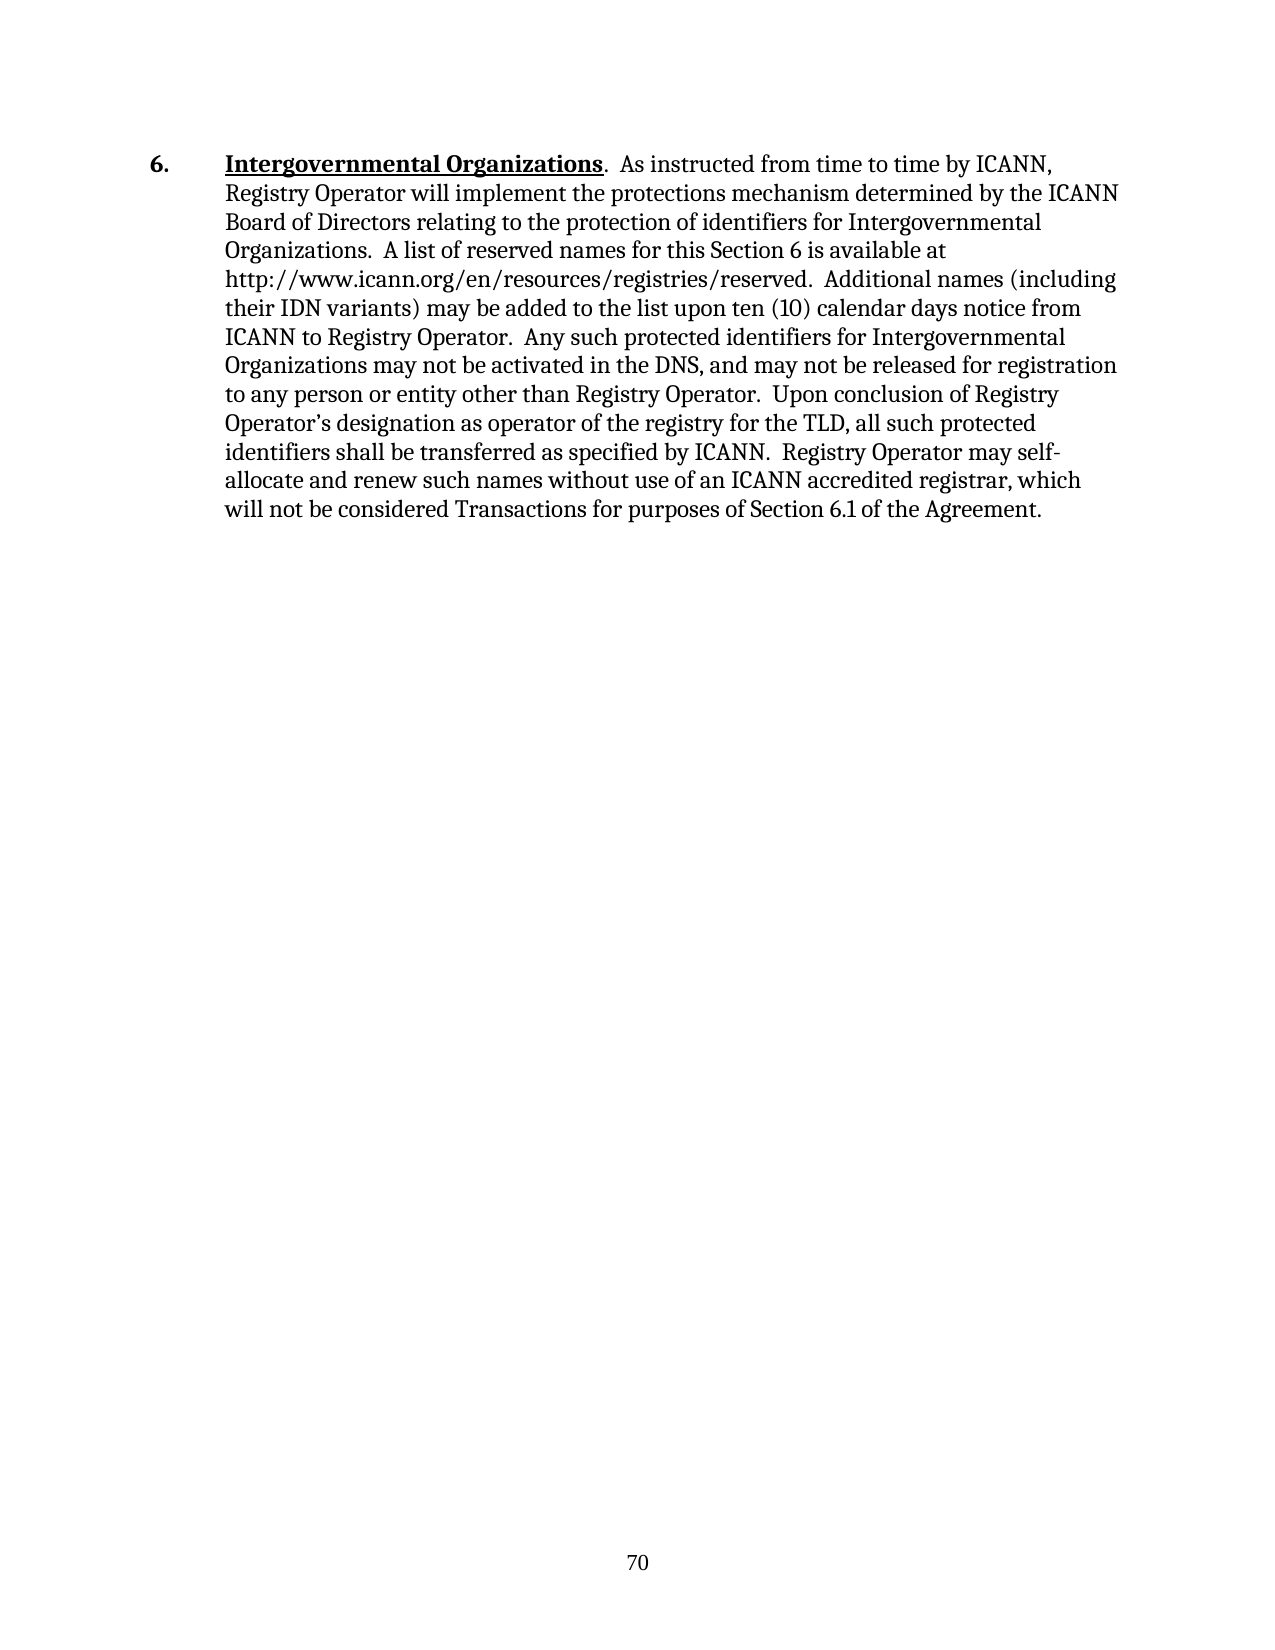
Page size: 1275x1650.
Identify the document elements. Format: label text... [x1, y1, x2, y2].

text 6. Intergovernmental Organizations. As instructed from time to time by ICANN, Registry Operator will implement the protections mechanism determined by the ICANN Board of Directors relating to the protection of identifiers for Intergovernmental Organizations. A list of reserved names for this Section 6 is available at http://www.icann.org/en/resources/registries/reserved. Additional names (including their IDN variants) may be added to the list upon ten (10) calendar days notice from ICANN to Registry Operator. Any such protected identifiers for Intergovernmental Organizations may not be activated in the DNS, and may not be released for registration to any person or entity other than Registry Operator. Upon conclusion of Registry Operator’s designation as operator of the registry for the TLD, all such protected identifiers shall be transferred as specified by ICANN. Registry Operator may self-allocate and renew such names without use of an ICANN accredited registrar, which will not be considered Transactions for purposes of Section 6.1 of the Agreement. [150, 150, 1125, 524]
